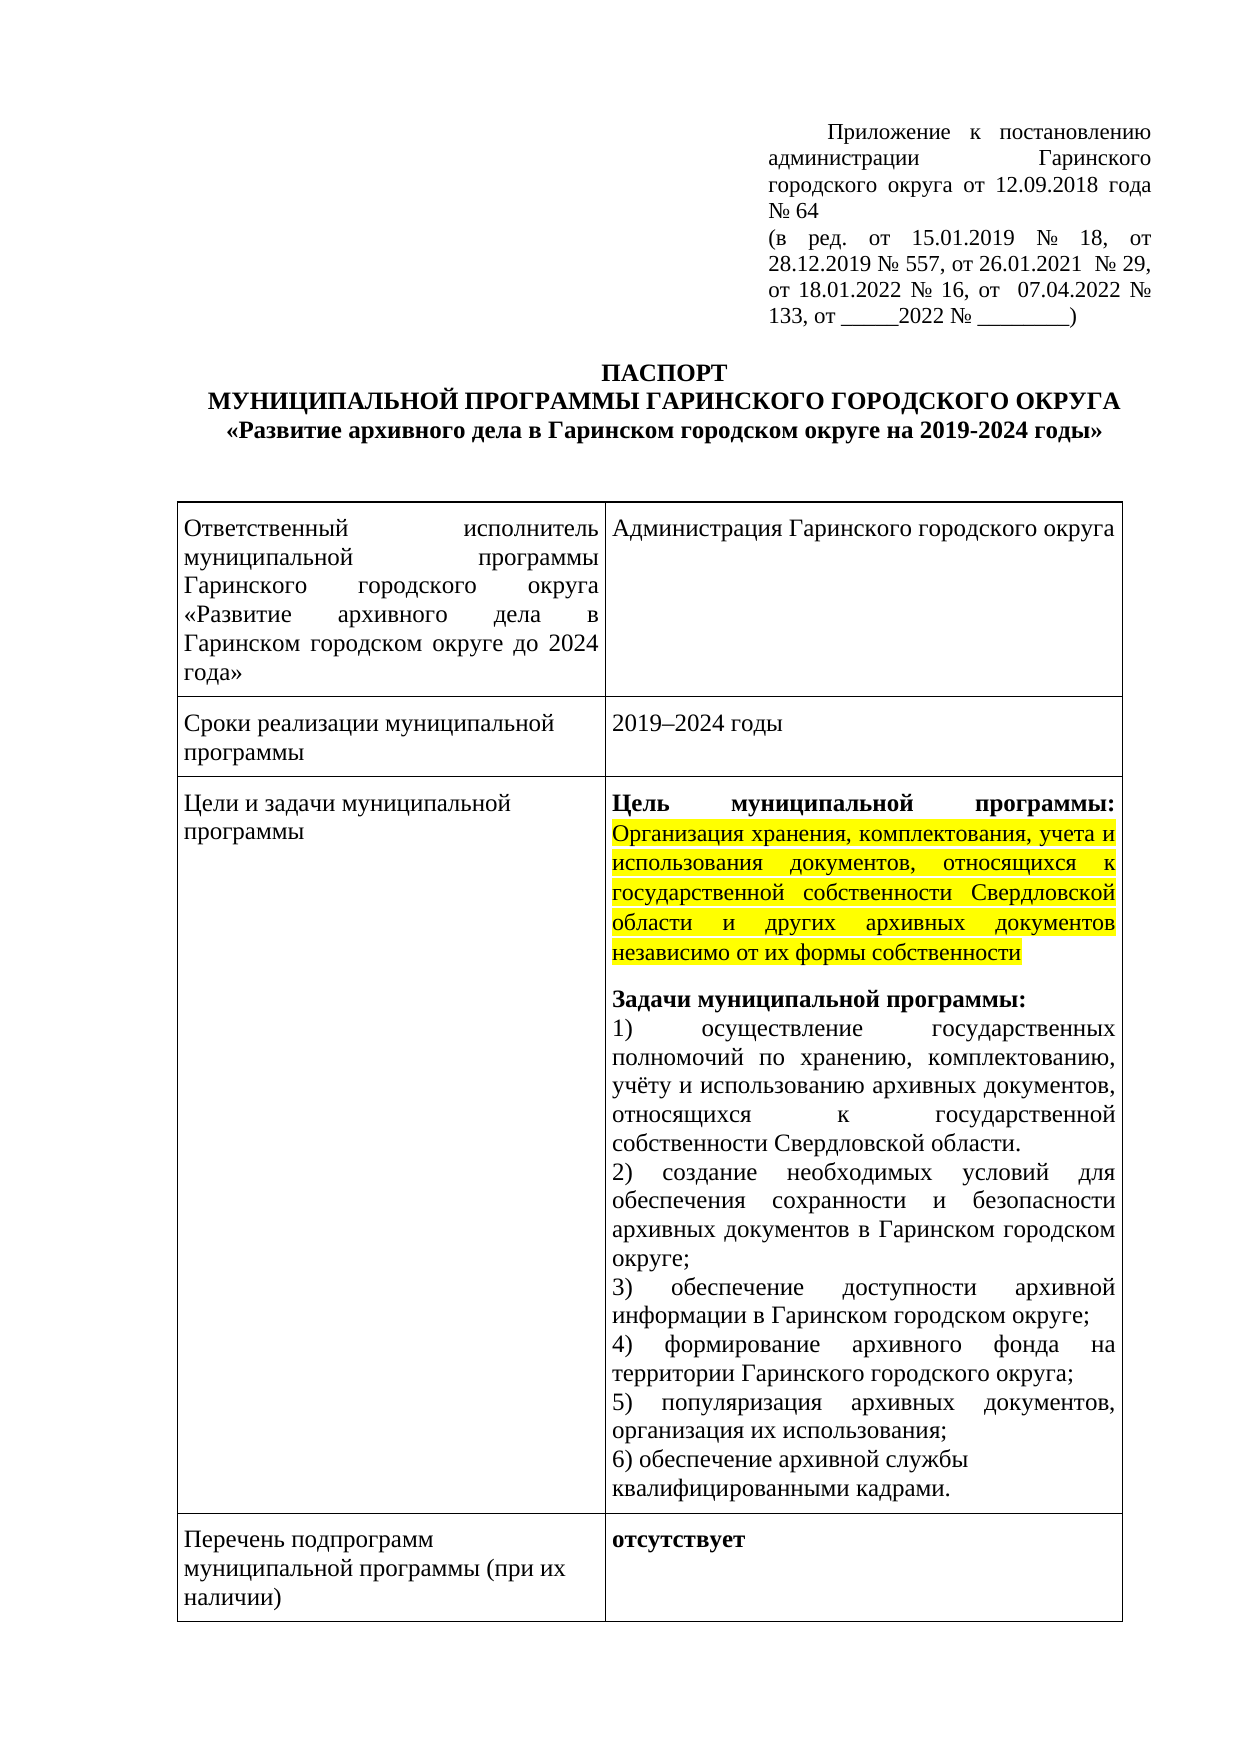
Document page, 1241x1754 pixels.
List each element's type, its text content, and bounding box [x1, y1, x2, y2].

table_cell Перечень подпрограмм муниципальной программы (при их наличии) [178, 1514, 605, 1621]
text «Развитие архивного дела в Гаринском городском округе на 2019-2024 годы» [177, 415, 1152, 444]
text ПАСПОРТ [177, 358, 1152, 386]
table_cell Цели и задачи муниципальной программы [178, 777, 605, 1512]
table_cell 2019–2024 годы [606, 697, 1122, 776]
text МУНИЦИПАЛЬНОЙ ПРОГРАММЫ ГАРИНСКОГО ГОРОДСКОГО ОКРУГА [177, 386, 1152, 415]
table_cell отсутствует [606, 1514, 1122, 1621]
table_cell Цель муниципальной программы: Организация хранения, комплектования, учета и использования документов, относящихся к государственной собственности Свердловской области и других архивных документов независимо от их формы собственности Задачи муниципальной программы: 1) осуществление государственных полномочий по хранению, комплектованию, учёту и использованию архивных документов, относящихся к государственной собственности Свердловской области. 2) создание необходимых условий для обеспечения сохранности и безопасности архивных документов в Гаринском городском округе; 3) обеспечение доступности архивной информации в Гаринском городском округе; 4) формирование архивного фонда на территории Гаринского городского округа; 5) популяризация архивных документов, организация их использования; 6) обеспечение архивной службы квалифицированными кадрами. [606, 777, 1122, 1512]
table_header Администрация Гаринского городского округа [606, 503, 1122, 696]
text (в ред. от 15.01.2019 № 18, от 28.12.2019 № 557, от 26.01.2021 № 29, от 18.01.2022 № 16, от 07.04.2022 № 133, от _____2022 № ________) [768, 223, 1152, 329]
table_header Ответственный исполнитель муниципальной программы Гаринского городского округа «Развитие архивного дела в Гаринском городском округе до 2024 года» [178, 503, 605, 696]
text Приложение к постановлению администрации Гаринского городского округа от 12.09.2018 года № 64 [768, 118, 1152, 223]
table_cell Сроки реализации муниципальной программы [178, 697, 605, 776]
